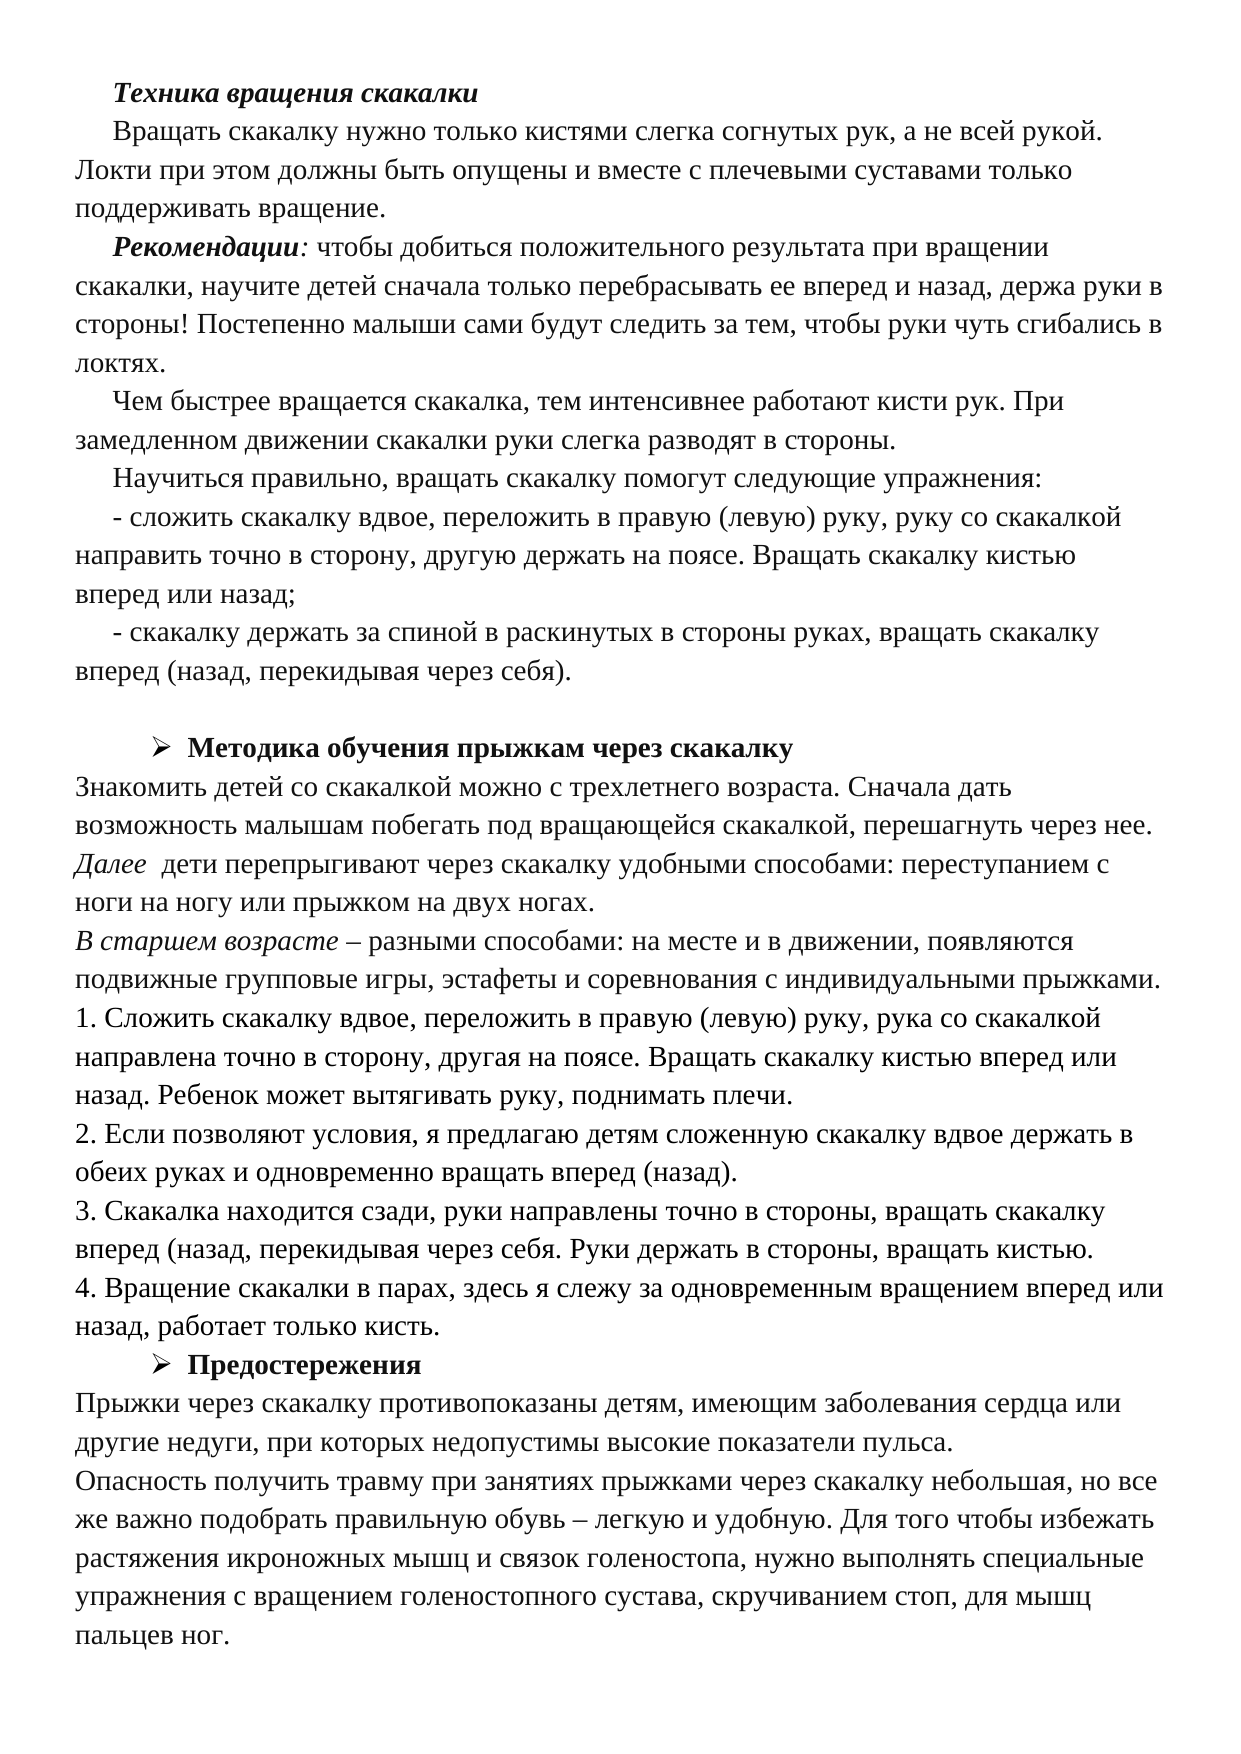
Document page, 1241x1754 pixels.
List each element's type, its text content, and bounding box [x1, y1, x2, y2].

text В старшем возрасте – разными способами: на месте и в движении, появляются подвижные групповые игры, эстафеты и соревнования с индивидуальными прыжками. [75, 923, 1165, 995]
text 3. Скакалка находится сзади, руки направлены точно в стороны, вращать скакалку вперед (назад, перекидывая через себя. Руки держать в стороны, вращать кистью. [75, 1193, 1165, 1265]
text Чем быстрее вращается скакалка, тем интенсивнее работают кисти рук. При замедленном движении скакалки руки слегка разводят в стороны. [75, 383, 1165, 455]
text - сложить скакалку вдвое, переложить в правую (левую) руку, руку со скакалкой направить точно в сторону, другую держать на поясе. Вращать скакалку кистью вперед или назад; [75, 499, 1165, 609]
text Знакомить детей со скакалкой можно с трехлетнего возраста. Сначала дать возможность малышам побегать под вращающейся скакалкой, перешагнуть через нее. [75, 769, 1165, 841]
list Методика обучения прыжкам через скакалку [150, 730, 1165, 764]
text 4. Вращение скакалки в парах, здесь я слежу за одновременным вращением вперед или назад, работает только кисть. [75, 1270, 1165, 1342]
text Далее дети перепрыгивают через скакалку удобными способами: переступанием с ноги на ногу или прыжком на двух ногах. [75, 846, 1165, 918]
text Вращать скакалку нужно только кистями слегка согнутых рук, а не всей рукой. Локти при этом должны быть опущены и вместе с плечевыми суставами только поддерживать вращение. [75, 113, 1165, 224]
list Предостережения [150, 1347, 1165, 1381]
text Техника вращения скакалки [75, 75, 1165, 108]
text Прыжки через скакалку противопоказаны детям, имеющим заболевания сердца или другие недуги, при которых недопустимы высокие показатели пульса. [75, 1386, 1165, 1458]
text Рекомендации: чтобы добиться положительного результата при вращении скакалки, научите детей сначала только перебрасывать ее вперед и назад, держа руки в стороны! Постепенно малыши сами будут следить за тем, чтобы руки чуть сгибались в локтях. [75, 229, 1165, 378]
text Научиться правильно, вращать скакалку помогут следующие упражнения: [75, 460, 1165, 494]
text Опасность получить травму при занятиях прыжками через скакалку небольшая, но все же важно подобрать правильную обувь – легкую и удобную. Для того чтобы избежать растяжения икроножных мышц и связок голеностопа, нужно выполнять специальные упражнения с вращением голеностопного сустава, скручиванием стоп, для мышц пальцев ног. [75, 1463, 1165, 1650]
text - скакалку держать за спиной в раскинутых в стороны руках, вращать скакалку вперед (назад, перекидывая через себя). [75, 614, 1165, 687]
text 1. Сложить скакалку вдвое, переложить в правую (левую) руку, рука со скакалкой направлена точно в сторону, другая на поясе. Вращать скакалку кистью вперед или назад. Ребенок может вытягивать руку, поднимать плечи. [75, 1000, 1165, 1111]
text 2. Если позволяют условия, я предлагаю детям сложенную скакалку вдвое держать в обеих руках и одновременно вращать вперед (назад). [75, 1116, 1165, 1188]
